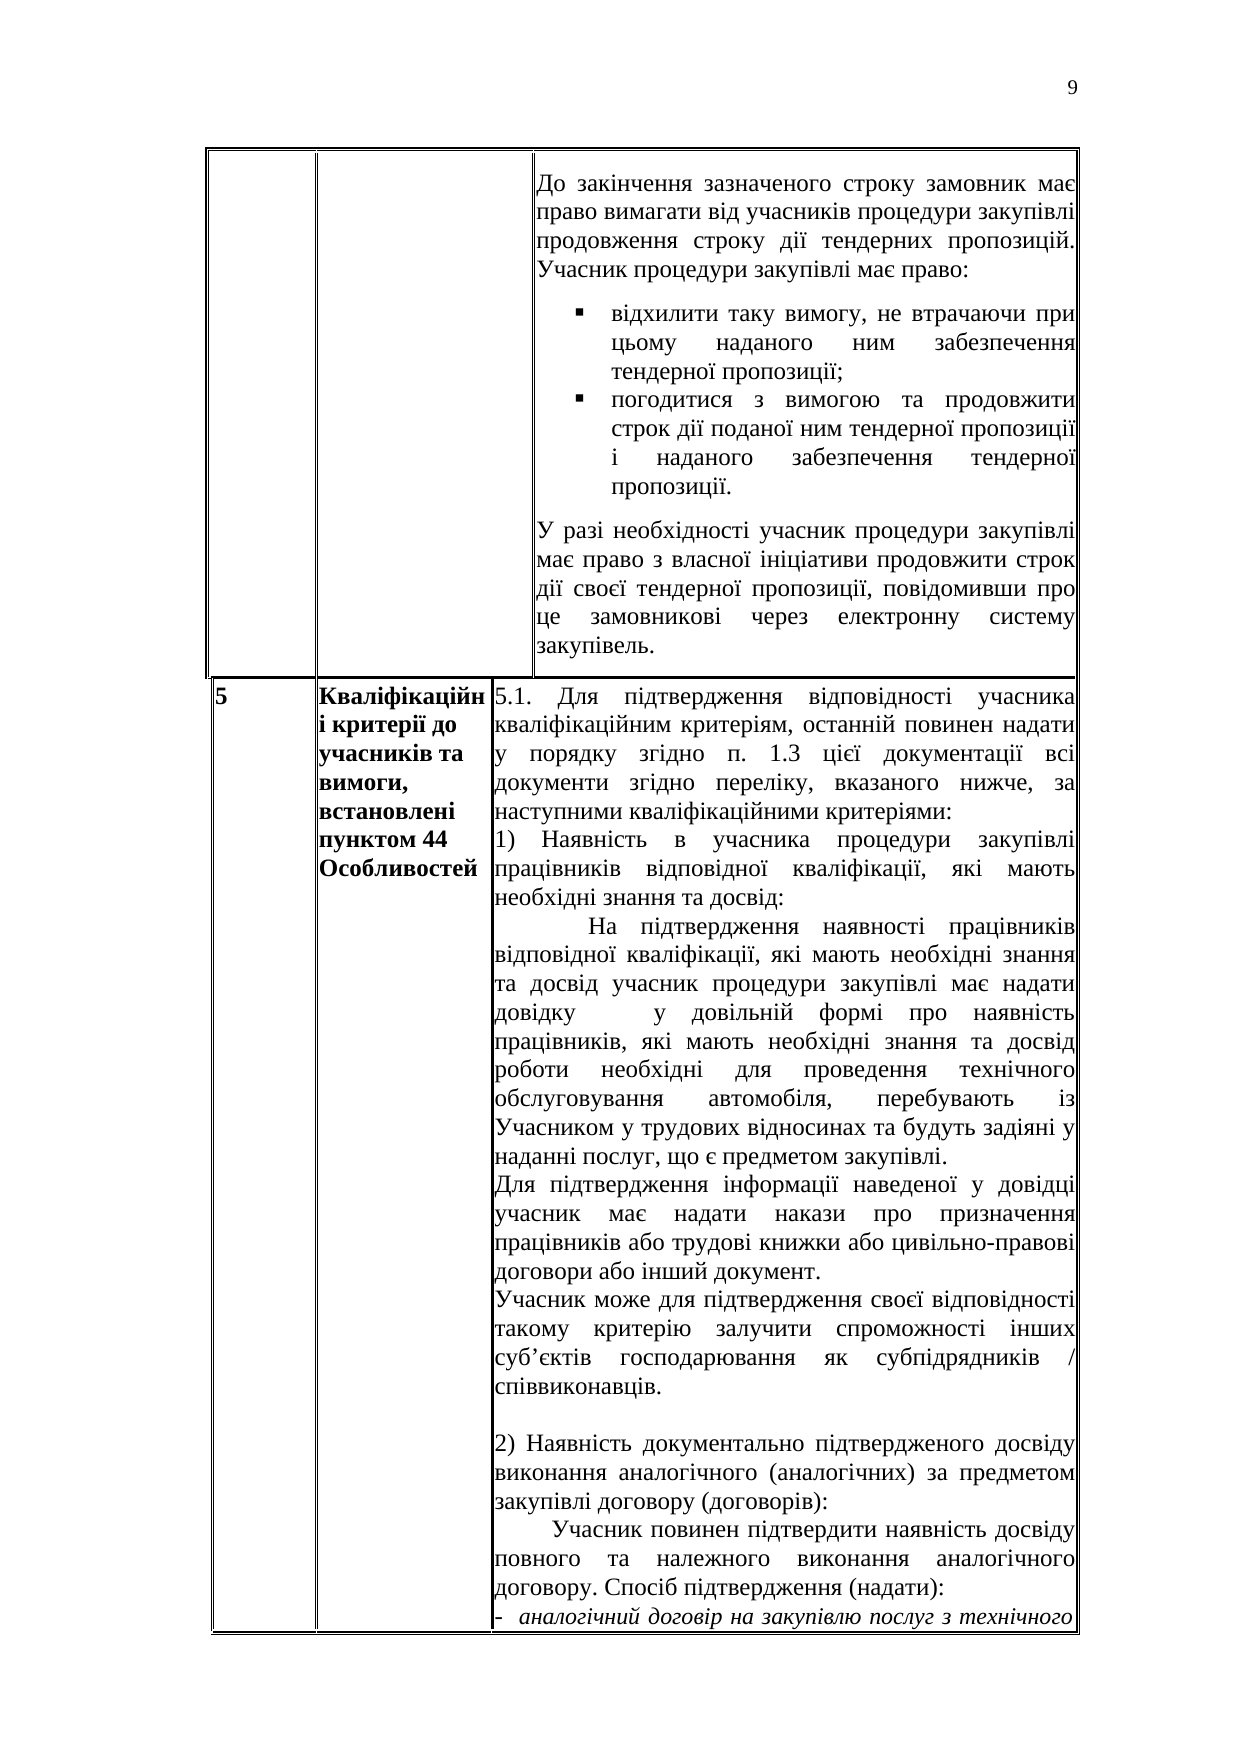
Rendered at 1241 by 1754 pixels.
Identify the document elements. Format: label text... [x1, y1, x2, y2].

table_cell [316, 151, 534, 676]
table_cell 5 [213, 679, 316, 1631]
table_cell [316, 679, 492, 1631]
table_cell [534, 151, 1076, 676]
table_cell 4 [209, 151, 316, 676]
